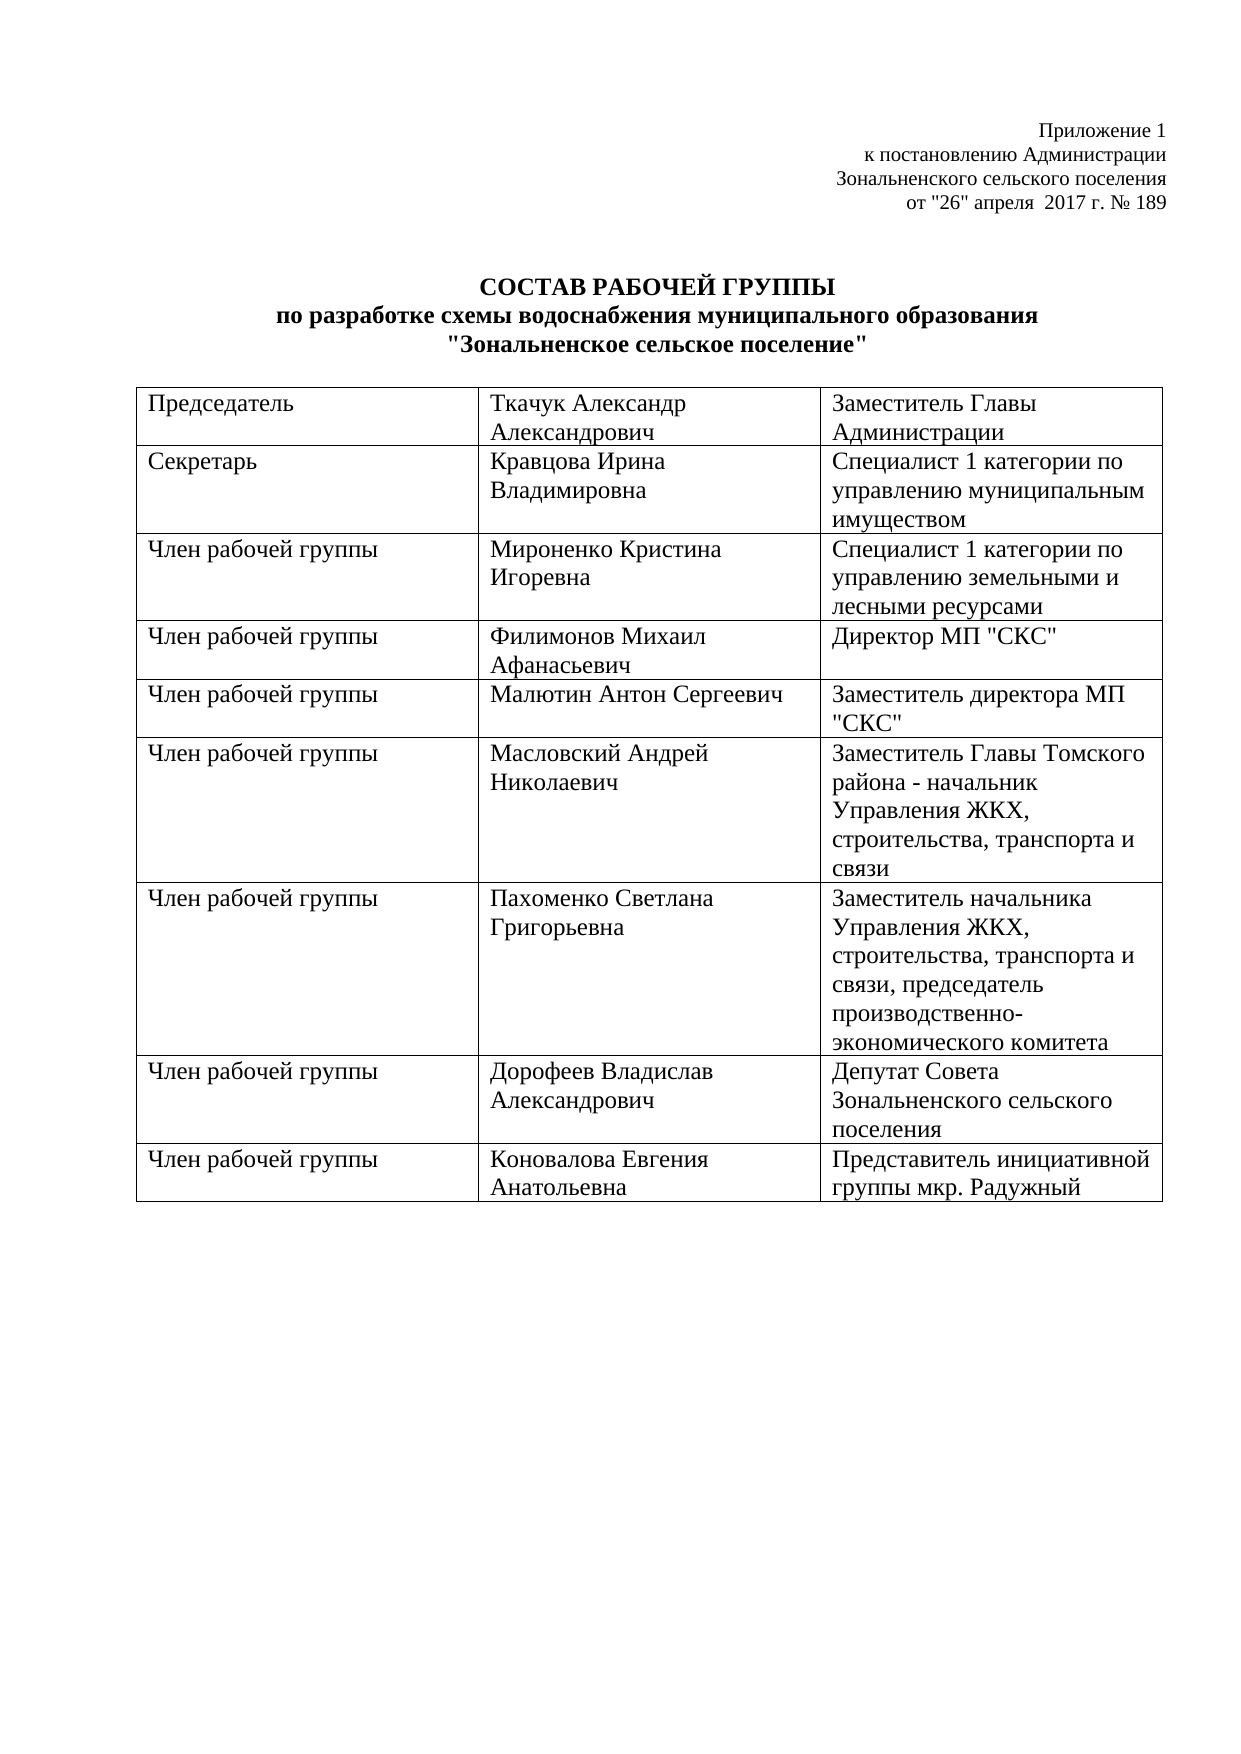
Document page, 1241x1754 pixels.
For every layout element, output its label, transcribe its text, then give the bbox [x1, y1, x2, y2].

table_cell Специалист 1 категории по управлению земельными и лесными ресурсами [821, 534, 1162, 620]
text СОСТАВ РАБОЧЕЙ ГРУППЫ [148, 272, 1166, 301]
table_header Заместитель Главы Администрации [821, 388, 1162, 445]
table_cell Член рабочей группы [137, 883, 478, 1055]
table_cell Кравцова Ирина Владимировна [479, 446, 820, 533]
table_cell Коновалова Евгения Анатольевна [479, 1144, 820, 1201]
table_cell Член рабочей группы [137, 1144, 478, 1201]
table_cell Специалист 1 категории по управлению муниципальным имуществом [821, 446, 1162, 533]
table_header Ткачук Александр Александрович [479, 388, 820, 445]
text Зональненского сельского поселения [768, 166, 1166, 190]
table_cell Дорофеев Владислав Александрович [479, 1056, 820, 1143]
text "Зональненское сельское поселение" [148, 329, 1166, 358]
table_cell Пахоменко Светлана Григорьевна [479, 883, 820, 1055]
table_header Председатель [137, 388, 478, 445]
table_cell Член рабочей группы [137, 738, 478, 882]
table_cell Член рабочей группы [137, 534, 478, 620]
text от "26" апреля 2017 г. № 189 [768, 190, 1166, 214]
table_cell Директор МП "СКС" [821, 621, 1162, 678]
table_cell Секретарь [137, 446, 478, 533]
text к постановлению Администрации [768, 142, 1166, 166]
text по разработке схемы водоснабжения муниципального образования [148, 301, 1166, 329]
table_cell Депутат Совета Зональненского сельского поселения [821, 1056, 1162, 1143]
table_cell Заместитель Главы Томского района - начальник Управления ЖКХ, строительства, транспорта и связи [821, 738, 1162, 882]
table_cell Член рабочей группы [137, 680, 478, 737]
table_cell Заместитель директора МП "СКС" [821, 680, 1162, 737]
table_cell Масловский Андрей Николаевич [479, 738, 820, 882]
table_cell Представитель инициативной группы мкр. Радужный [821, 1144, 1162, 1201]
table_cell Малютин Антон Сергеевич [479, 680, 820, 737]
text Приложение 1 [768, 118, 1166, 142]
table_cell Заместитель начальника Управления ЖКХ, строительства, транспорта и связи, председатель производственно-экономического комитета [821, 883, 1162, 1055]
table_cell Член рабочей группы [137, 1056, 478, 1143]
table_cell Член рабочей группы [137, 621, 478, 678]
table_cell Мироненко Кристина Игоревна [479, 534, 820, 620]
table_cell Филимонов Михаил Афанасьевич [479, 621, 820, 678]
